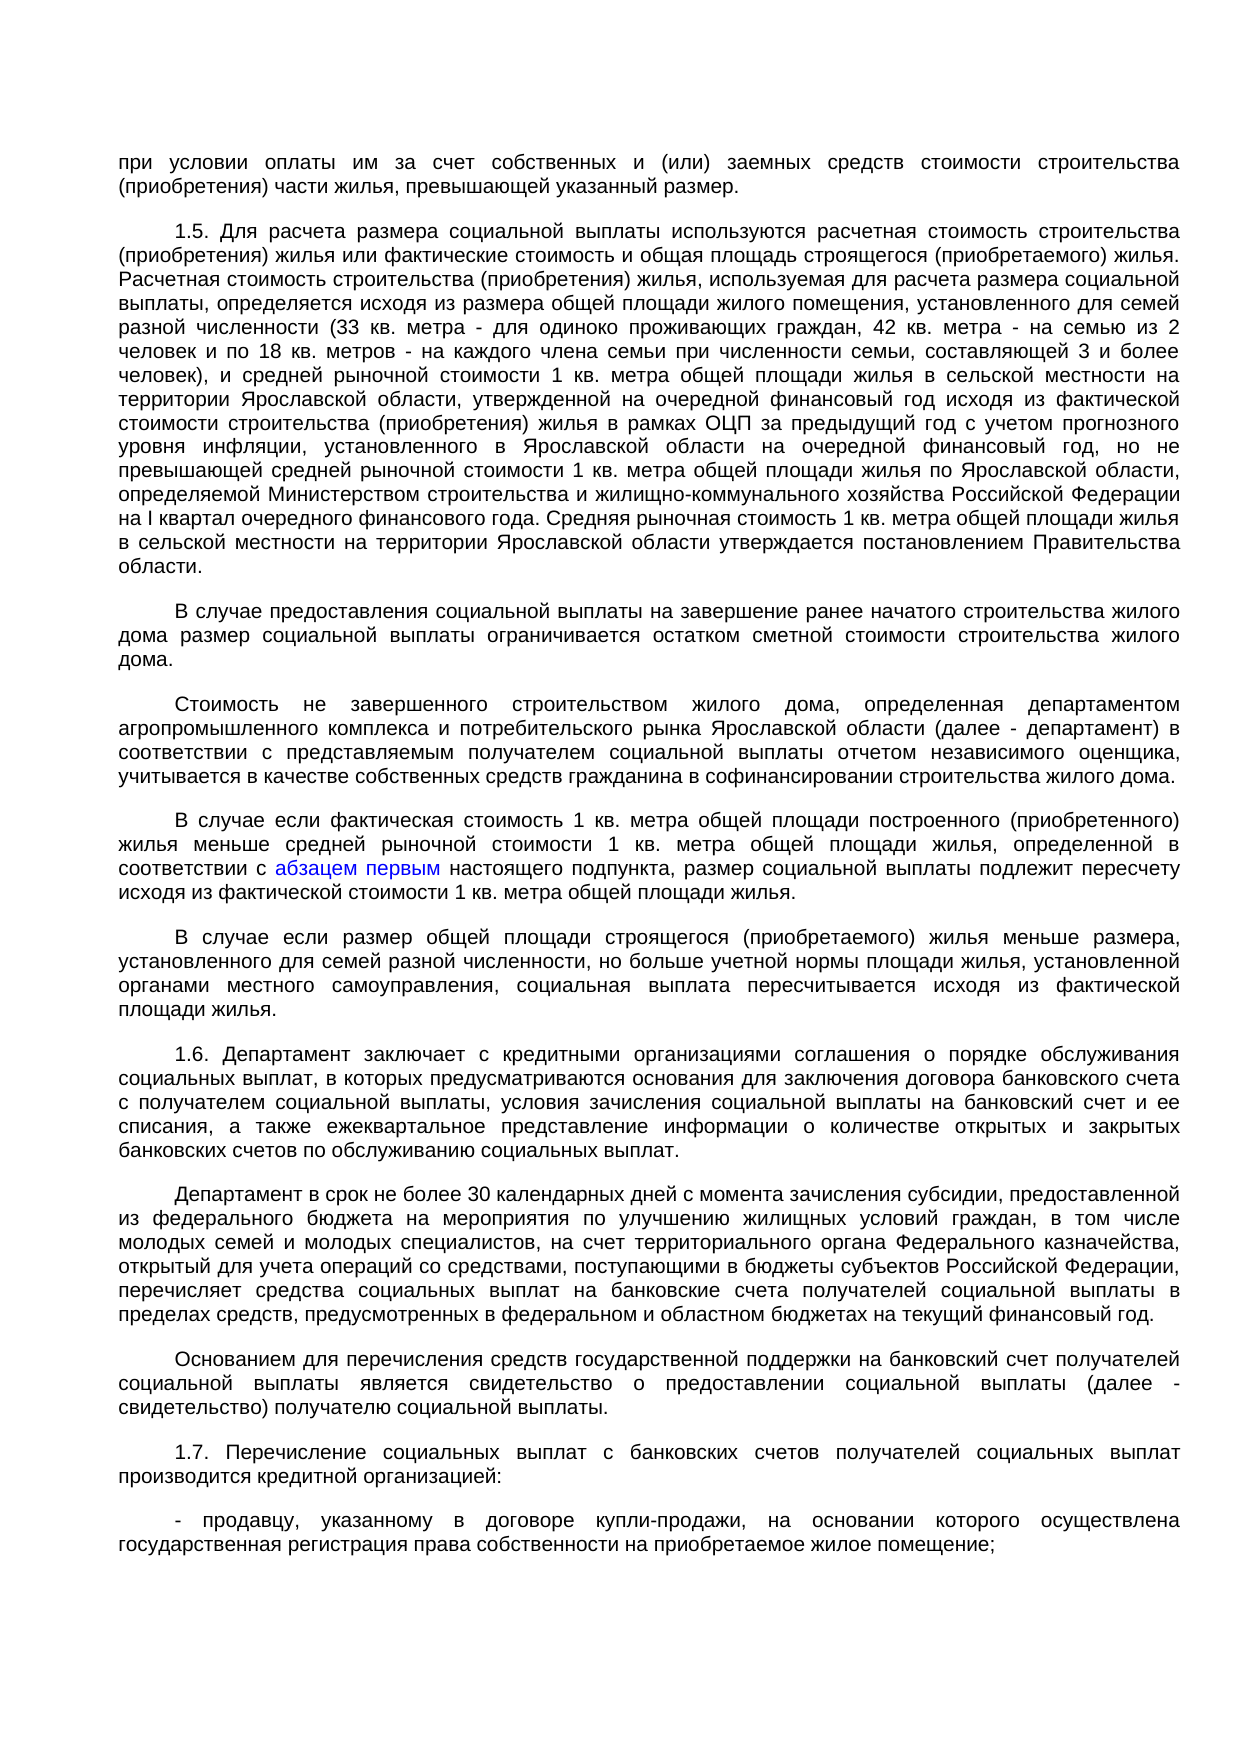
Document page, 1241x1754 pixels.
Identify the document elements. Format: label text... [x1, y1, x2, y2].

text - продавцу, указанному в договоре купли-продажи, на основании которого осуществлена государственная регистрация права собственности на приобретаемое жилое помещение; [118, 1508, 1181, 1556]
text 1.7. Перечисление социальных выплат с банковских счетов получателей социальных выплат производится кредитной организацией: [118, 1439, 1181, 1487]
text Департамент в срок не более 30 календарных дней с момента зачисления субсидии, предоставленной из федерального бюджета на мероприятия по улучшению жилищных условий граждан, в том числе молодых семей и молодых специалистов, на счет территориального органа Федерального казначейства, открытый для учета операций со средствами, поступающими в бюджеты субъектов Российской Федерации, перечисляет средства социальных выплат на банковские счета получателей социальной выплаты в пределах средств, предусмотренных в федеральном и областном бюджетах на текущий финансовый год. [118, 1182, 1181, 1326]
text В случае если фактическая стоимость 1 кв. метра общей площади построенного (приобретенного) жилья меньше средней рыночной стоимости 1 кв. метра общей площади жилья, определенной в соответствии с абзацем первым настоящего подпункта, размер социальной выплаты подлежит пересчету исходя из фактической стоимости 1 кв. метра общей площади жилья. [118, 808, 1181, 904]
text Основанием для перечисления средств государственной поддержки на банковский счет получателей социальной выплаты является свидетельство о предоставлении социальной выплаты (далее - свидетельство) получателю социальной выплаты. [118, 1347, 1181, 1419]
text 1.5. Для расчета размера социальной выплаты используются расчетная стоимость строительства (приобретения) жилья или фактические стоимость и общая площадь строящегося (приобретаемого) жилья. Расчетная стоимость строительства (приобретения) жилья, используемая для расчета размера социальной выплаты, определяется исходя из размера общей площади жилого помещения, установленного для семей разной численности (33 кв. метра - для одиноко проживающих граждан, 42 кв. метра - на семью из 2 человек и по 18 кв. метров - на каждого члена семьи при численности семьи, составляющей 3 и более человек), и средней рыночной стоимости 1 кв. метра общей площади жилья в сельской местности на территории Ярославской области, утвержденной на очередной финансовый год исходя из фактической стоимости строительства (приобретения) жилья в рамках ОЦП за предыдущий год с учетом прогнозного уровня инфляции, установленного в Ярославской области на очередной финансовый год, но не превышающей средней рыночной стоимости 1 кв. метра общей площади жилья по Ярославской области, определяемой Министерством строительства и жилищно-коммунального хозяйства Российской Федерации на I квартал очередного финансового года. Средняя рыночная стоимость 1 кв. метра общей площади жилья в сельской местности на территории Ярославской области утверждается постановлением Правительства области. [118, 219, 1181, 578]
text 1.6. Департамент заключает с кредитными организациями соглашения о порядке обслуживания социальных выплат, в которых предусматриваются основания для заключения договора банковского счета с получателем социальной выплаты, условия зачисления социальной выплаты на банковский счет и ее списания, а также ежеквартальное представление информации о количестве открытых и закрытых банковских счетов по обслуживанию социальных выплат. [118, 1042, 1181, 1161]
text В случае предоставления социальной выплаты на завершение ранее начатого строительства жилого дома размер социальной выплаты ограничивается остатком сметной стоимости строительства жилого дома. [118, 599, 1181, 671]
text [118, 150, 1181, 198]
text Стоимость не завершенного строительством жилого дома, определенная департаментом агропромышленного комплекса и потребительского рынка Ярославской области (далее - департамент) в соответствии с представляемым получателем социальной выплаты отчетом независимого оценщика, учитывается в качестве собственных средств гражданина в софинансировании строительства жилого дома. [118, 692, 1181, 787]
text В случае если размер общей площади строящегося (приобретаемого) жилья меньше размера, установленного для семей разной численности, но больше учетной нормы площади жилья, установленной органами местного самоуправления, социальная выплата пересчитывается исходя из фактической площади жилья. [118, 925, 1181, 1021]
